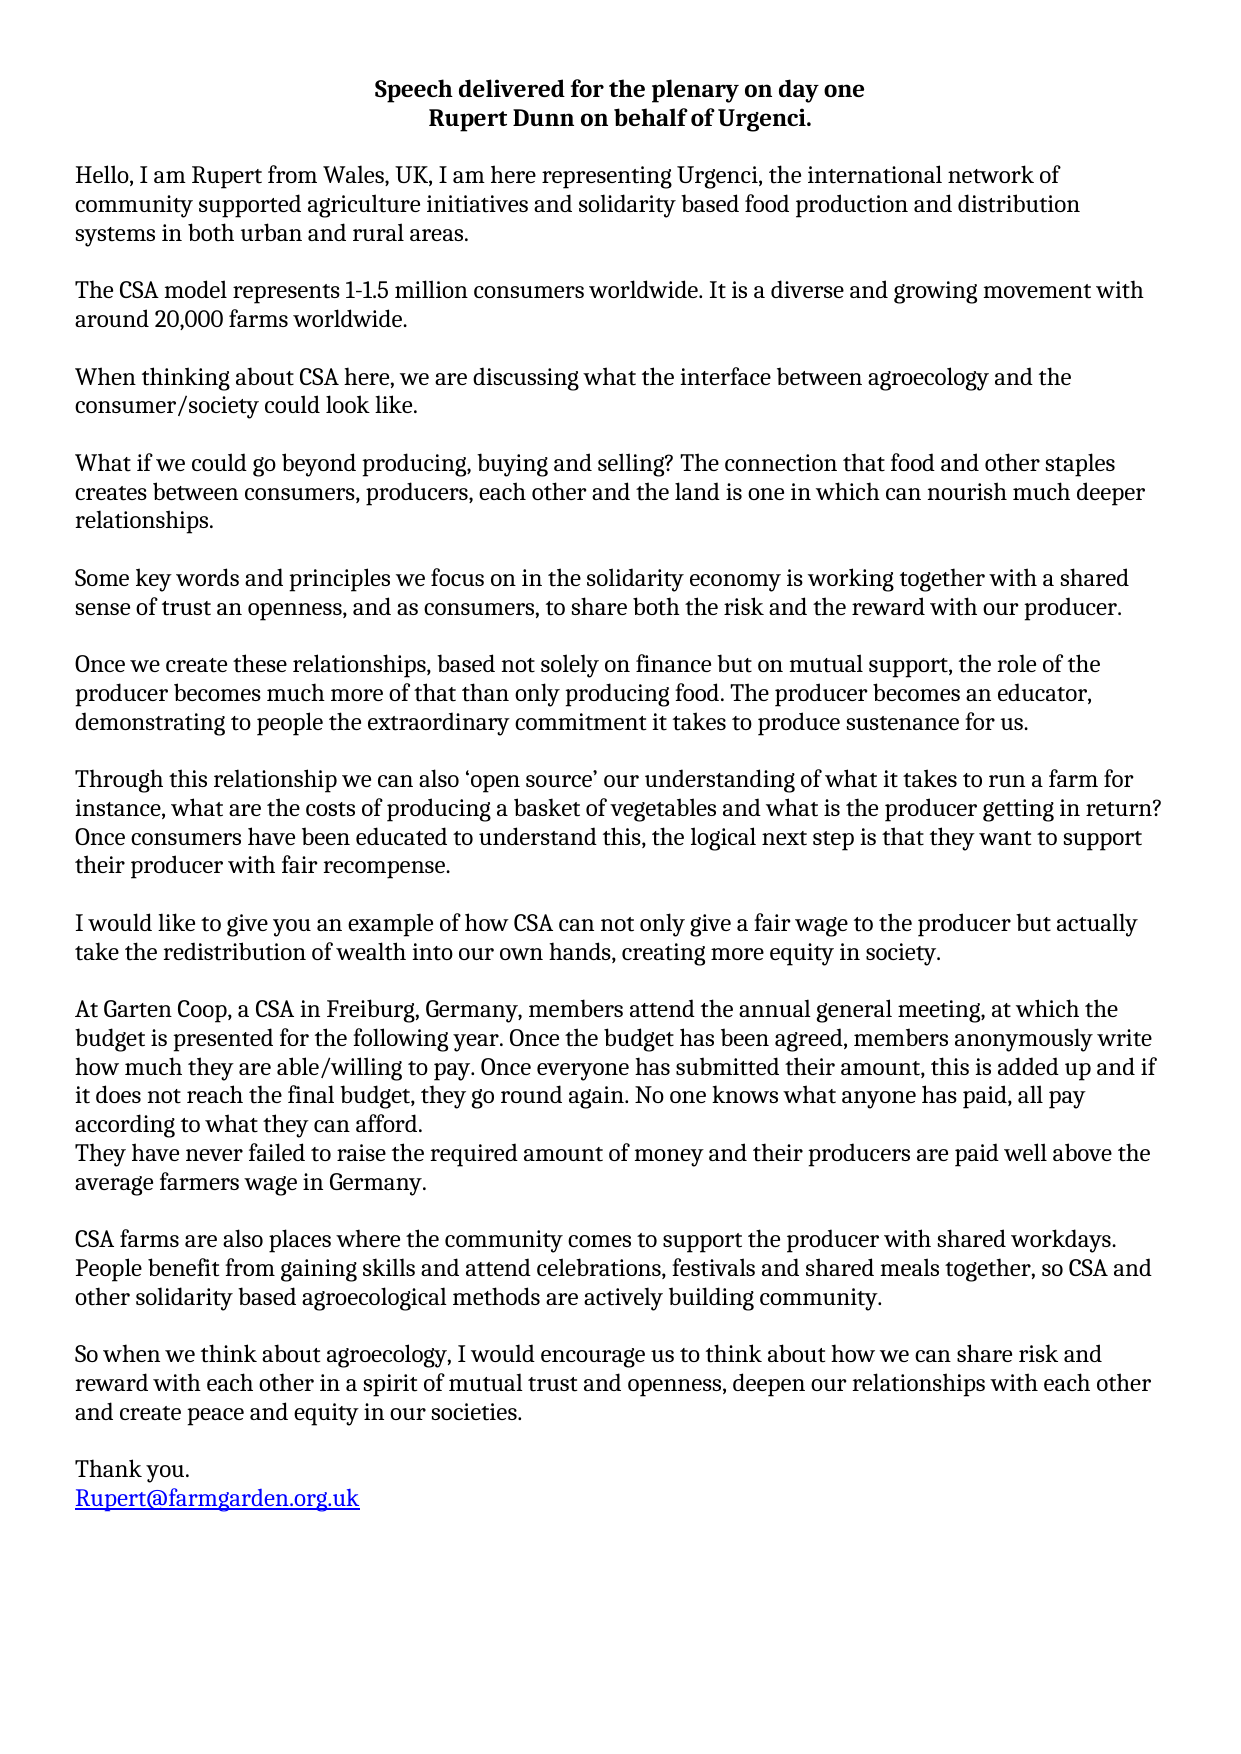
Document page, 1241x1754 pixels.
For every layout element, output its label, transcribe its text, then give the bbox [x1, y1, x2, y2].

text When thinking about CSA here, we are discussing what the interface between agroecology and the consumer/society could look like. [75, 362, 1165, 420]
text The CSA model represents 1-1.5 million consumers worldwide. It is a diverse and growing movement with around 20,000 farms worldwide. [75, 276, 1165, 334]
text Rupert Dunn on behalf of Urgenci. [75, 104, 1165, 132]
text Through this relationship we can also ‘open source’ our understanding of what it takes to run a farm for instance, what are the costs of producing a basket of vegetables and what is the producer getting in return? Once consumers have been educated to understand this, the logical next step is that they want to support their producer with fair recompense. [75, 765, 1165, 880]
text Speech delivered for the plenary on day one [75, 75, 1165, 104]
text Some key words and principles we focus on in the solidarity economy is working together with a shared sense of trust an openness, and as consumers, to share both the risk and the reward with our producer. [75, 564, 1165, 621]
text Hello, I am Rupert from Wales, UK, I am here representing Urgenci, the international network of community supported agriculture initiatives and solidarity based food production and distribution systems in both urban and rural areas. [75, 161, 1165, 247]
text CSA farms are also places where the community comes to support the producer with shared workdays. People benefit from gaining skills and attend celebrations, festivals and shared meals together, so CSA and other solidarity based agroecological methods are actively building community. [75, 1225, 1165, 1311]
text At Garten Coop, a CSA in Freiburg, Germany, members attend the annual general meeting, at which the budget is presented for the following year. Once the budget has been agreed, members anonymously write how much they are able/willing to pay. Once everyone has submitted their amount, this is added up and if it does not reach the final budget, they go round again. No one knows what anyone has paid, all pay according to what they can afford. [75, 995, 1165, 1139]
text Once we create these relationships, based not solely on finance but on mutual support, the role of the producer becomes much more of that than only producing food. The producer becomes an educator, demonstrating to people the extraordinary commitment it takes to produce sustenance for us. [75, 650, 1165, 736]
text What if we could go beyond producing, buying and selling? The connection that food and other staples creates between consumers, producers, each other and the land is one in which can nourish much deeper relationships. [75, 449, 1165, 535]
text Rupert@farmgarden.org.uk [75, 1484, 1165, 1512]
text They have never failed to raise the required amount of money and their producers are paid well above the average farmers wage in Germany. [75, 1139, 1165, 1196]
text I would like to give you an example of how CSA can not only give a fair wage to the producer but actually take the redistribution of wealth into our own hands, creating more equity in society. [75, 909, 1165, 966]
text Thank you. [75, 1455, 1165, 1484]
text So when we think about agroecology, I would encourage us to think about how we can share risk and reward with each other in a spirit of mutual trust and openness, deepen our relationships with each other and create peace and equity in our societies. [75, 1340, 1165, 1426]
